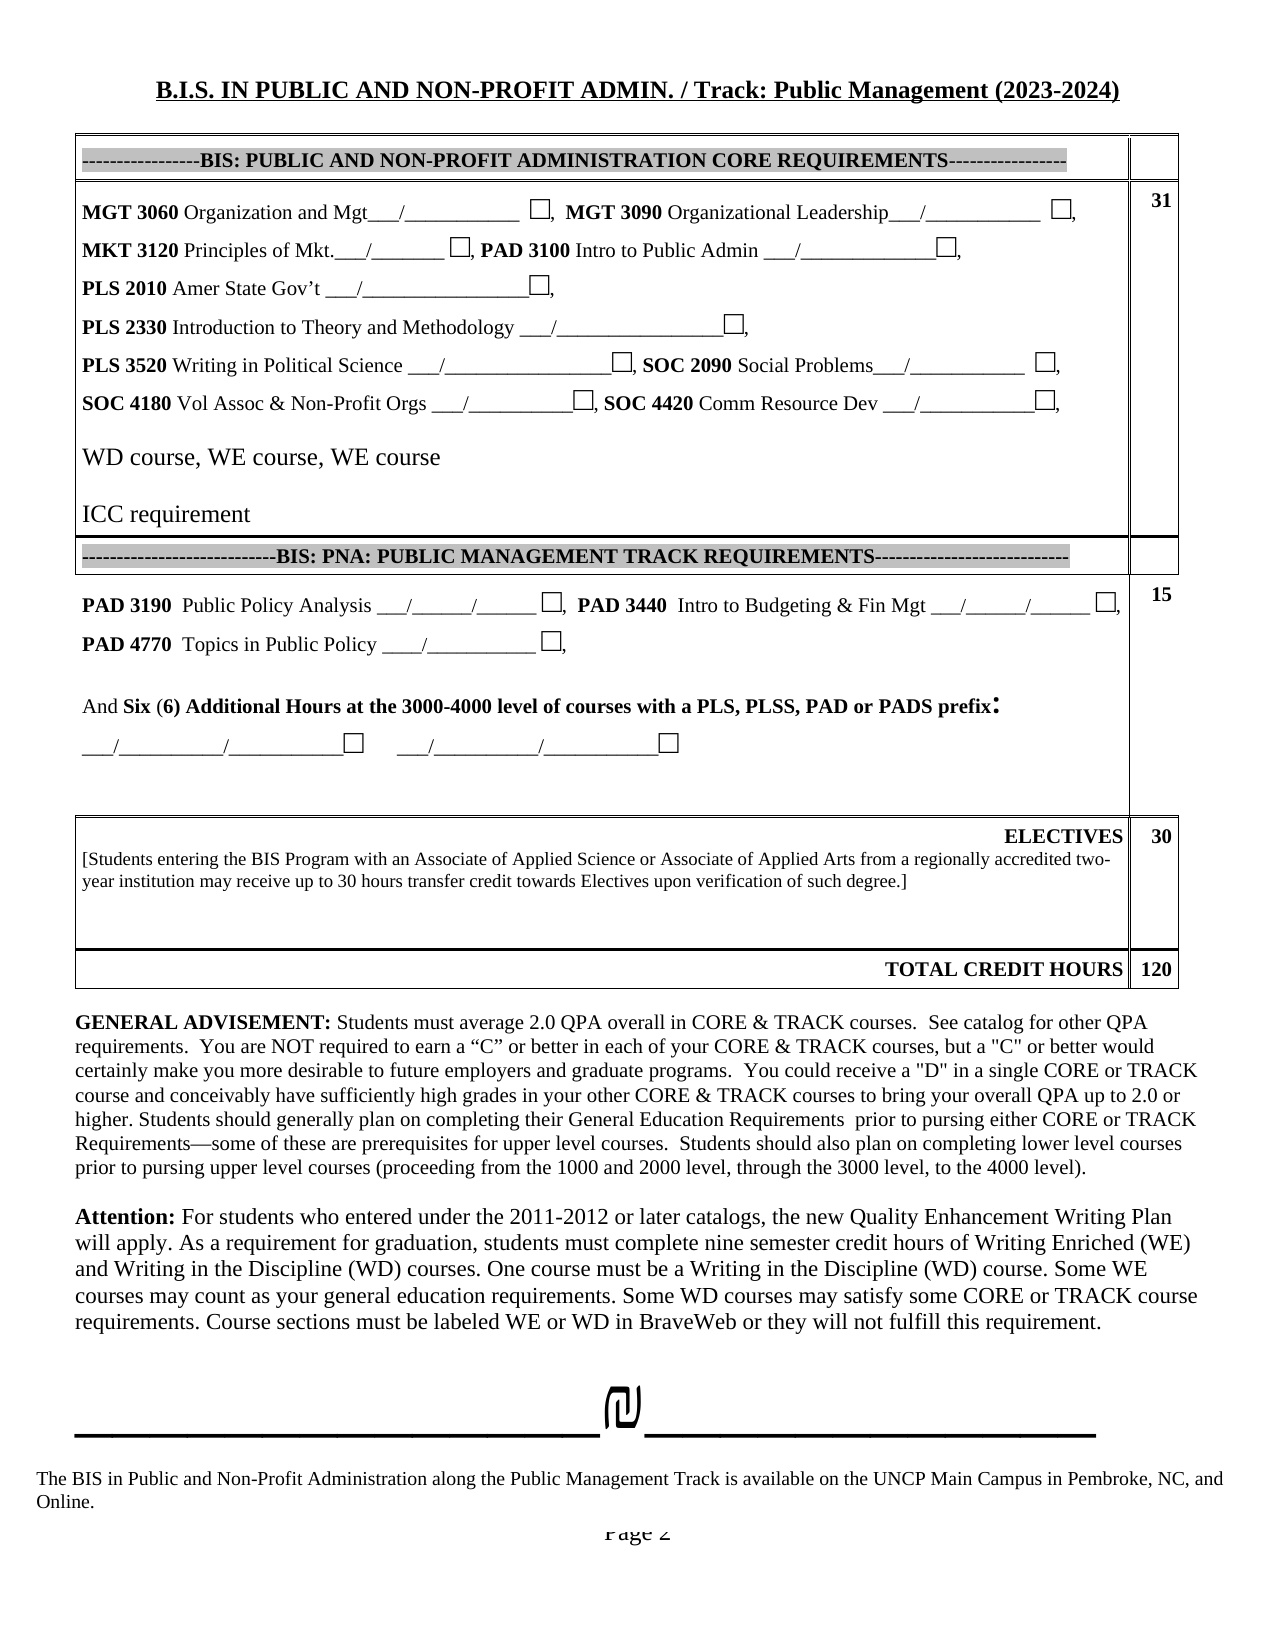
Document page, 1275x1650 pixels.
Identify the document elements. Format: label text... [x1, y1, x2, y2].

table_cell TOTAL CREDIT HOURS [76, 951, 1128, 988]
table_cell PAD 3190 Public Policy Analysis ___/______/______ □, PAD 3440 Intro to Budgeting & Fin Mgt ___/______/______ □, PAD 4770 Topics in Public Policy ____/___________ □, And Six (6) Additional Hours at the 3000-4000 level of courses with a PLS, PLSS, PAD or PADS prefix: ___/__________/___________□ ___/__________/___________□ [76, 575, 1129, 815]
table_cell 31 [1131, 182, 1178, 534]
table_cell MGT 3060 Organization and Mgt___/___________ □, MGT 3090 Organizational Leadership___/___________ □, MKT 3120 Principles of Mkt.___/_______ □, PAD 3100 Intro to Public Admin ___/_____________□, PLS 2010 Amer State Gov’t ___/________________□, PLS 2330 Introduction to Theory and Methodology ___/________________□, PLS 3520 Writing in Political Science ___/________________□, SOC 2090 Social Problems___/___________ □, SOC 4180 Vol Assoc & Non-Profit Orgs ___/__________□, SOC 4420 Comm Resource Dev ___/___________□, WD course, WE course, WE course ICC requirement [76, 182, 1128, 534]
text ______________₪____________ [75, 1359, 1200, 1445]
text GENERAL ADVISEMENT: Students must average 2.0 QPA overall in CORE & TRACK courses. See catalog for other QPA requirements. You are NOT required to earn a “C” or better in each of your CORE & TRACK courses, but a "C" or better would certainly make you more desirable to future employers and graduate programs. You could receive a "D" in a single CORE or TRACK course and conceivably have sufficiently high grades in your other CORE & TRACK courses to bring your overall QPA up to 2.0 or higher. Students should generally plan on completing their General Education Requirements prior to pursing either CORE or TRACK Requirements—some of these are prerequisites for upper level courses. Students should also plan on completing lower level courses prior to pursing upper level courses (proceeding from the 1000 and 2000 level, through the 3000 level, to the 4000 level). [75, 1010, 1200, 1179]
table_cell ELECTIVES [Students entering the BIS Program with an Associate of Applied Science or Associate of Applied Arts from a regionally accredited two-year institution may receive up to 30 hours transfer credit towards Electives upon verification of such degree.] [76, 818, 1128, 948]
table_cell 15 [1130, 575, 1178, 815]
text Attention: For students who entered under the 2011-2012 or later catalogs, the new Quality Enhancement Writing Plan will apply. As a requirement for graduation, students must complete nine semester credit hours of Writing Enriched (WE) and Writing in the Discipline (WD) courses. One course must be a Writing in the Discipline (WD) course. Some WE courses may count as your general education requirements. Some WD courses may satisfy some CORE or TRACK course requirements. Course sections must be labeled WE or WD in BraveWeb or they will not fulfill this requirement. [75, 1203, 1200, 1334]
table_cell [76, 136, 1129, 178]
table_cell 120 [1131, 951, 1178, 988]
table_cell ----------------------------BIS: PNA: PUBLIC MANAGEMENT TRACK REQUIREMENTS---------------------------- [76, 538, 1128, 574]
table_cell [1131, 538, 1178, 574]
table_cell 30 [1131, 818, 1178, 948]
table_cell [1130, 136, 1178, 178]
